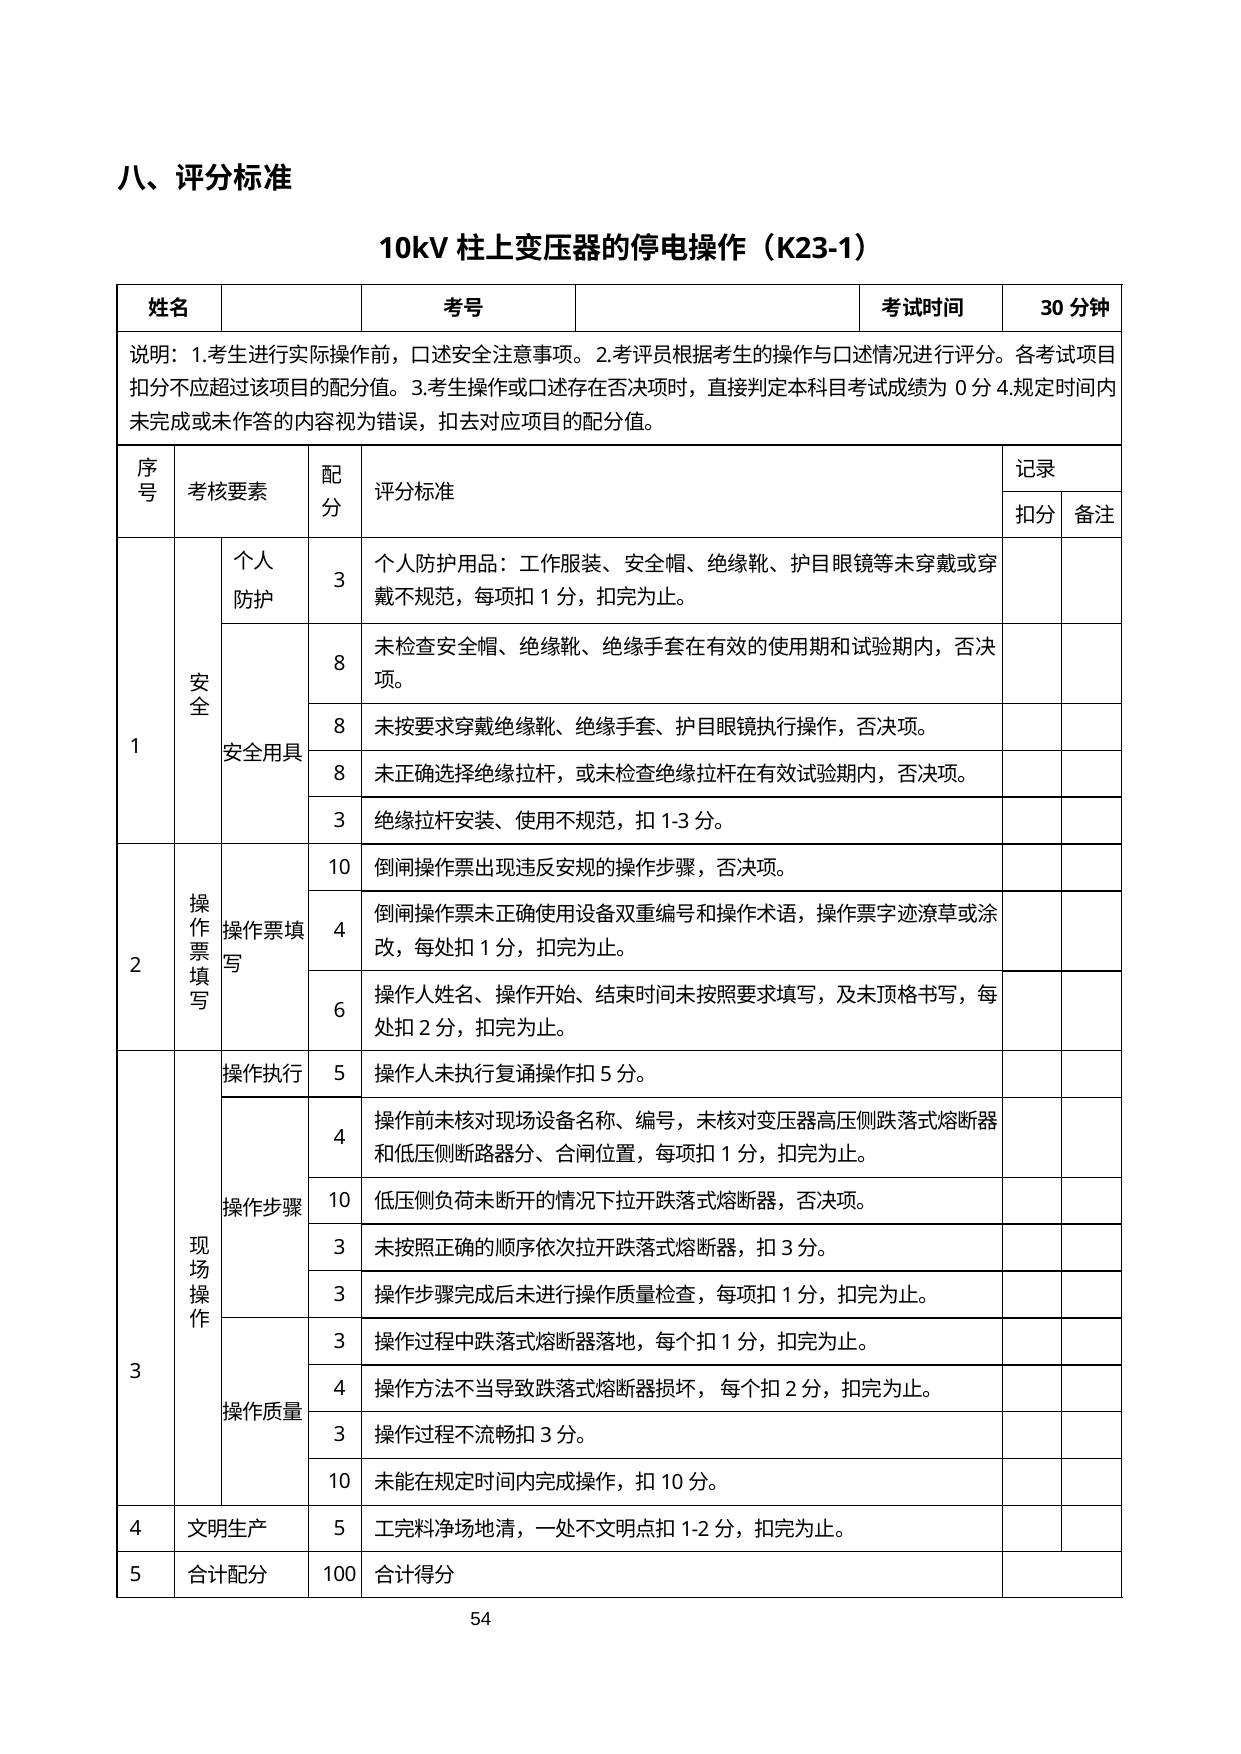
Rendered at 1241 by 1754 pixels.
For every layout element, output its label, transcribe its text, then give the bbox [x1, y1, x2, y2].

table_cell [1062, 1272, 1121, 1317]
table_cell 未正确选择绝缘拉杆，或未检查绝缘拉杆在有效试验期内，否决项。 [362, 751, 1002, 796]
table_cell 操作质量 [222, 1318, 308, 1504]
table_cell [1003, 1272, 1061, 1317]
table_cell [1003, 538, 1061, 623]
table_cell [1003, 972, 1061, 1050]
table_cell 5 [309, 1051, 361, 1096]
table_cell 10 [309, 1459, 361, 1504]
table_cell 3 [309, 1412, 361, 1458]
table_cell [1062, 892, 1121, 970]
table_cell 操作过程中跌落式熔断器落地，每个扣 1 分，扣完为止。 [362, 1319, 1002, 1364]
text 八、评分标准 [117, 162, 950, 195]
table_header 考试时间 [860, 285, 1002, 331]
table_cell 个人 防护 [222, 538, 308, 623]
table_cell 考核要素 [175, 446, 308, 537]
table_cell [1003, 1225, 1061, 1270]
table_cell 序 号 [118, 446, 174, 537]
table_cell 6 [309, 971, 361, 1050]
table_cell 操作人未执行复诵操作扣 5 分。 [362, 1051, 1002, 1096]
table_cell [1003, 845, 1061, 890]
table_cell 文明生产 [175, 1506, 308, 1551]
table_cell [1062, 798, 1121, 843]
table_cell [1003, 1412, 1061, 1458]
table_cell 8 [309, 704, 361, 749]
table_cell [1062, 1178, 1121, 1223]
table_cell [1003, 892, 1061, 970]
table_cell 4 [118, 1506, 174, 1551]
table_header [576, 285, 859, 331]
table_cell [1003, 1366, 1061, 1411]
table_cell 3 [309, 1271, 361, 1317]
table_cell 8 [309, 751, 361, 796]
table_cell 评分标准 [362, 446, 1002, 537]
table_cell [1062, 1412, 1121, 1458]
table_cell 4 [309, 1098, 361, 1177]
table_cell [1062, 1506, 1121, 1551]
table_cell 未按照正确的顺序依次拉开跌落式熔断器，扣 3 分。 [362, 1225, 1002, 1270]
table_cell [1003, 798, 1061, 843]
table_cell [1003, 1178, 1061, 1223]
table_cell 5 [118, 1552, 174, 1597]
table_cell 操作过程不流畅扣 3 分。 [362, 1412, 1002, 1458]
table_cell [1003, 1051, 1061, 1096]
table_cell [1003, 1459, 1061, 1504]
table_cell 操作步骤完成后未进行操作质量检查，每项扣 1 分，扣完为止。 [362, 1272, 1002, 1317]
table_cell 合计配分 [175, 1552, 308, 1597]
table_cell 操作前未核对现场设备名称、编号，未核对变压器高压侧跌落式熔断器和低压侧断路器分、合闸位置，每项扣 1 分，扣完为止。 [362, 1098, 1002, 1177]
table_cell [1062, 538, 1121, 623]
table_cell 个人防护用品：工作服装、安全帽、绝缘靴、护目眼镜等未穿戴或穿戴不规范，每项扣 1 分，扣完为止。 [362, 538, 1002, 623]
table_cell [1062, 1225, 1121, 1270]
table_cell 操作人姓名、操作开始、结束时间未按照要求填写，及未顶格书写，每处扣 2 分，扣完为止。 [362, 971, 1002, 1050]
table_cell [1003, 1098, 1061, 1177]
table_cell [1062, 751, 1121, 796]
table_cell [1062, 1051, 1121, 1096]
table_cell 现 场 操 作 [175, 1051, 221, 1504]
table_cell 100 [309, 1552, 361, 1597]
table_header 考号 [362, 285, 575, 331]
table_header [222, 285, 361, 331]
table_cell [1003, 624, 1061, 703]
table_cell 低压侧负荷未断开的情况下拉开跌落式熔断器，否决项。 [362, 1178, 1002, 1223]
text 10kV 柱上变压器的停电操作（K23-1） [117, 224, 1123, 267]
table_cell [1003, 751, 1061, 796]
table_cell 2 [118, 844, 174, 1050]
table_cell 1 [118, 538, 174, 843]
table_cell 安 全 [175, 538, 221, 843]
table_cell 说明：1.考生进行实际操作前，口述安全注意事项。2.考评员根据考生的操作与口述情况进行评分。各考试项目扣分不应超过该项目的配分值。3.考生操作或口述存在否决项时，直接判定本科目考试成绩为0分 4.规定时间内未完成或未作答的内容视为错误，扣去对应项目的配分值。 [118, 332, 1121, 444]
table_cell 3 [118, 1051, 174, 1504]
table_cell [1062, 845, 1121, 890]
table_cell 记录 [1003, 446, 1121, 491]
table_cell [1062, 1098, 1121, 1177]
table_cell 3 [309, 1224, 361, 1270]
table_cell [1003, 1506, 1061, 1551]
table_cell 配分 [309, 446, 361, 537]
table_cell 合计得分 [362, 1552, 1002, 1597]
table_cell 操作执行 [222, 1051, 308, 1096]
table_cell [1062, 704, 1121, 749]
table_cell 安全用具 [222, 624, 308, 843]
table_cell 操 作 票 填 写 [175, 844, 221, 1050]
table_header 30 分钟 [1003, 285, 1121, 331]
table_cell 4 [309, 891, 361, 970]
table_cell 未能在规定时间内完成操作，扣 10 分。 [362, 1459, 1002, 1504]
table_cell 扣分 [1003, 492, 1061, 537]
table_header 姓名 [118, 285, 221, 331]
table_cell [1003, 1319, 1061, 1364]
table_cell 8 [309, 624, 361, 703]
table_cell [1003, 1552, 1121, 1597]
table_cell [1062, 1366, 1121, 1411]
table_cell [1062, 1459, 1121, 1504]
table_cell 3 [309, 538, 361, 623]
table_cell 倒闸操作票出现违反安规的操作步骤，否决项。 [362, 845, 1002, 890]
table_cell [1062, 624, 1121, 703]
table_cell 操作步骤 [222, 1098, 308, 1317]
table_cell 3 [309, 797, 361, 843]
table_cell [1003, 704, 1061, 749]
table_cell 备注 [1062, 492, 1121, 537]
table_cell 绝缘拉杆安装、使用不规范，扣 1-3 分。 [362, 798, 1002, 843]
table_cell 3 [309, 1318, 361, 1364]
table_cell 未检查安全帽、绝缘靴、绝缘手套在有效的使用期和试验期内，否决项。 [362, 624, 1002, 703]
table_cell 10 [309, 1178, 361, 1223]
table_cell 倒闸操作票未正确使用设备双重编号和操作术语，操作票字迹潦草或涂改，每处扣 1 分，扣完为止。 [362, 892, 1002, 970]
table_cell [1062, 972, 1121, 1050]
table_cell [1062, 1319, 1121, 1364]
table_cell 工完料净场地清，一处不文明点扣 1-2 分，扣完为止。 [362, 1506, 1002, 1551]
table_cell 5 [309, 1506, 361, 1551]
table_cell 操作方法不当导致跌落式熔断器损坏， 每个扣 2 分，扣完为止。 [362, 1366, 1002, 1411]
table_cell 操作票填写 [222, 844, 308, 1050]
table_cell 10 [309, 844, 361, 890]
table_cell 未按要求穿戴绝缘靴、绝缘手套、护目眼镜执行操作，否决项。 [362, 704, 1002, 749]
table_cell 4 [309, 1365, 361, 1411]
